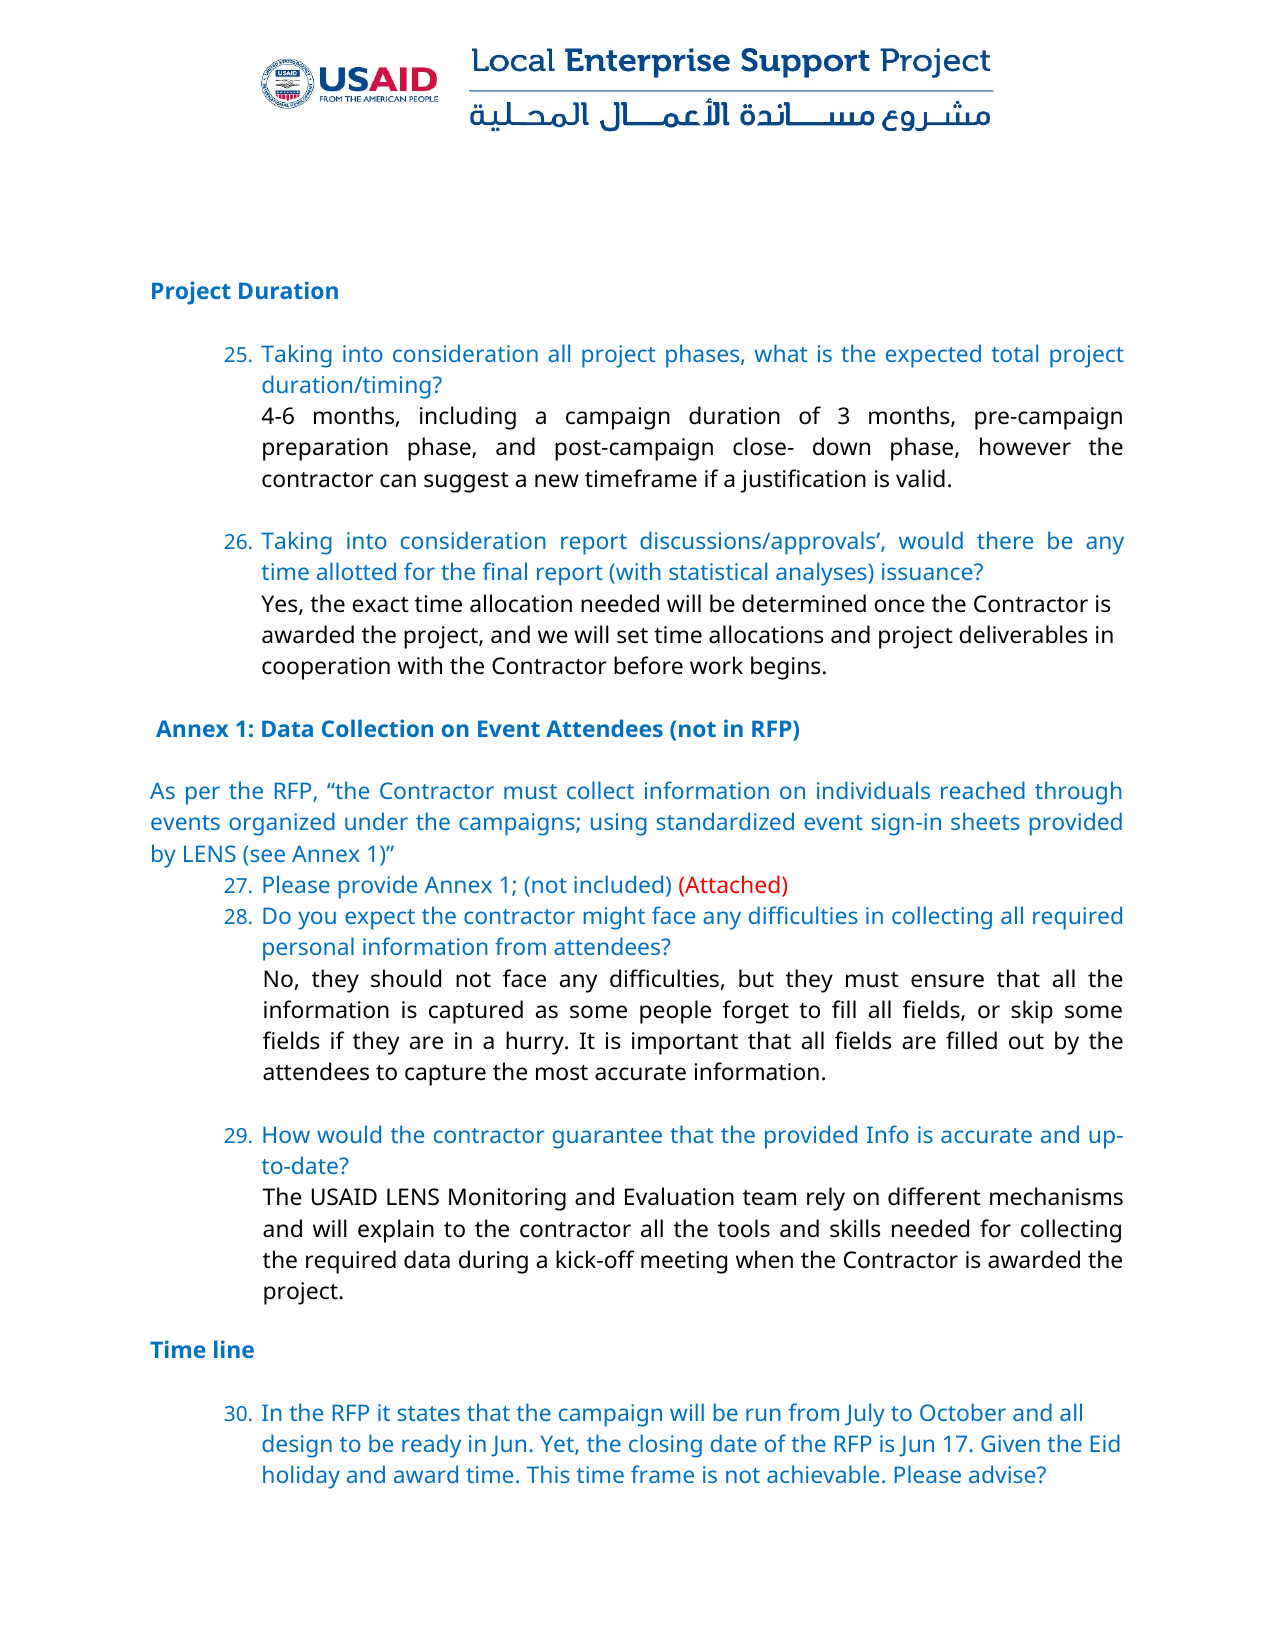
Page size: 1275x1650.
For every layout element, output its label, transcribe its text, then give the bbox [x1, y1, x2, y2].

list Yes, the exact time allocation needed will be determined once the Contractor is awarded the project, and we will set time allocations and project deliverables in cooperation with the Contractor before work begins. [261, 587, 1125, 681]
list Do you expect the contractor might face any difficulties in collecting all required personal information from attendees? [224, 900, 1125, 962]
text Project Duration [150, 275, 1125, 306]
text As per the RFP, “the Contractor must collect information on individuals reached through events organized under the campaigns; using standardized event sign-in sheets provided by LENS (see Annex 1)” [150, 775, 1125, 869]
list Taking into consideration all project phases, what is the expected total project duration/timing? [224, 337, 1125, 400]
list Please provide Annex 1; (not included) (Attached) [224, 869, 1125, 900]
picture [207, 29, 1046, 146]
list The USAID LENS Monitoring and Evaluation team rely on different mechanisms and will explain to the contractor all the tools and skills needed for collecting the required data during a kick-off meeting when the Contractor is awarded the project. [262, 1181, 1125, 1306]
list How would the contractor guarantee that the provided Info is accurate and up-to-date? [224, 1119, 1125, 1181]
list No, they should not face any difficulties, but they must ensure that all the information is captured as some people forget to fill all fields, or skip some fields if they are in a hurry. It is important that all fields are filled out by the attendees to capture the most accurate information. [262, 962, 1125, 1087]
text Time line [150, 1334, 1125, 1366]
list Taking into consideration report discussions/approvals’, would there be any time allotted for the final report (with statistical analyses) issuance? [224, 525, 1125, 587]
list In the RFP it states that the campaign will be run from July to October and all design to be ready in Jun. Yet, the closing date of the RFP is Jun 17. Given the Eid holiday and award time. This time frame is not achievable. Please advise? [224, 1397, 1125, 1491]
text 4-6 months, including a campaign duration of 3 months, pre-campaign preparation phase, and post-campaign close- down phase, however the contractor can suggest a new timeframe if a justification is valid. [261, 400, 1125, 494]
text Annex 1: Data Collection on Event Attendees (not in RFP) [150, 712, 1125, 744]
